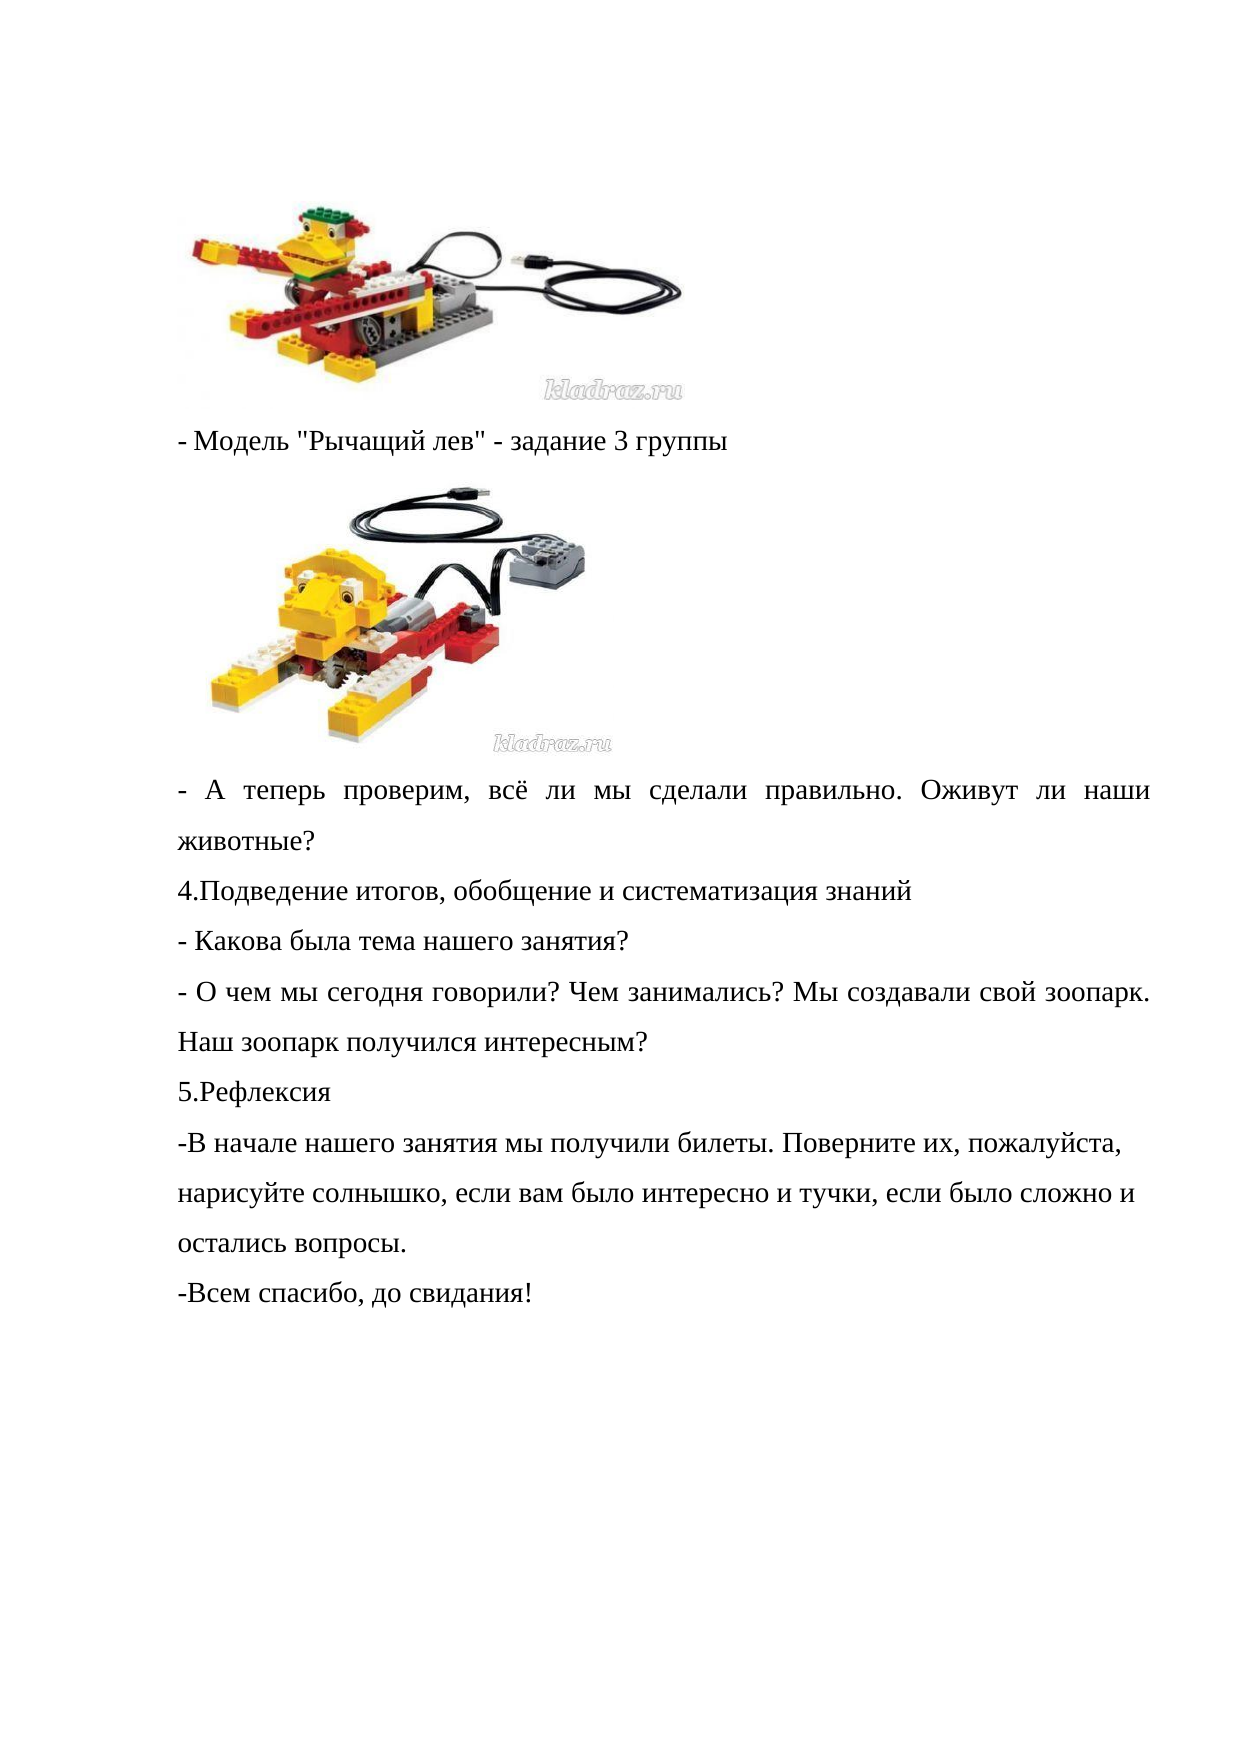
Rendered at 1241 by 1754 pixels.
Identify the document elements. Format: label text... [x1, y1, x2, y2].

text - Модель "Рычащий лев" - задание 3 группы [177, 423, 1152, 456]
text 5.Рефлексия [177, 1074, 1152, 1108]
text -В начале нашего занятия мы получили билеты. Поверните их, пожалуйста, нарисуйте солнышко, если вам было интересно и тучки, если было сложно и остались вопросы. [177, 1125, 1152, 1259]
text - Какова была тема нашего занятия? [177, 923, 1152, 957]
text - О чем мы сегодня говорили? Чем занимались? Мы создавали свой зоопарк. Наш зоопарк получился интересным? [177, 974, 1152, 1058]
text - А теперь проверим, всё ли мы сделали правильно. Оживут ли наши животные? [177, 772, 1152, 856]
picture [177, 168, 685, 409]
text 4.Подведение итогов, обобщение и систематизация знаний [177, 873, 1152, 907]
text -Всем спасибо, до свидания! [177, 1276, 1152, 1309]
picture [177, 473, 614, 759]
